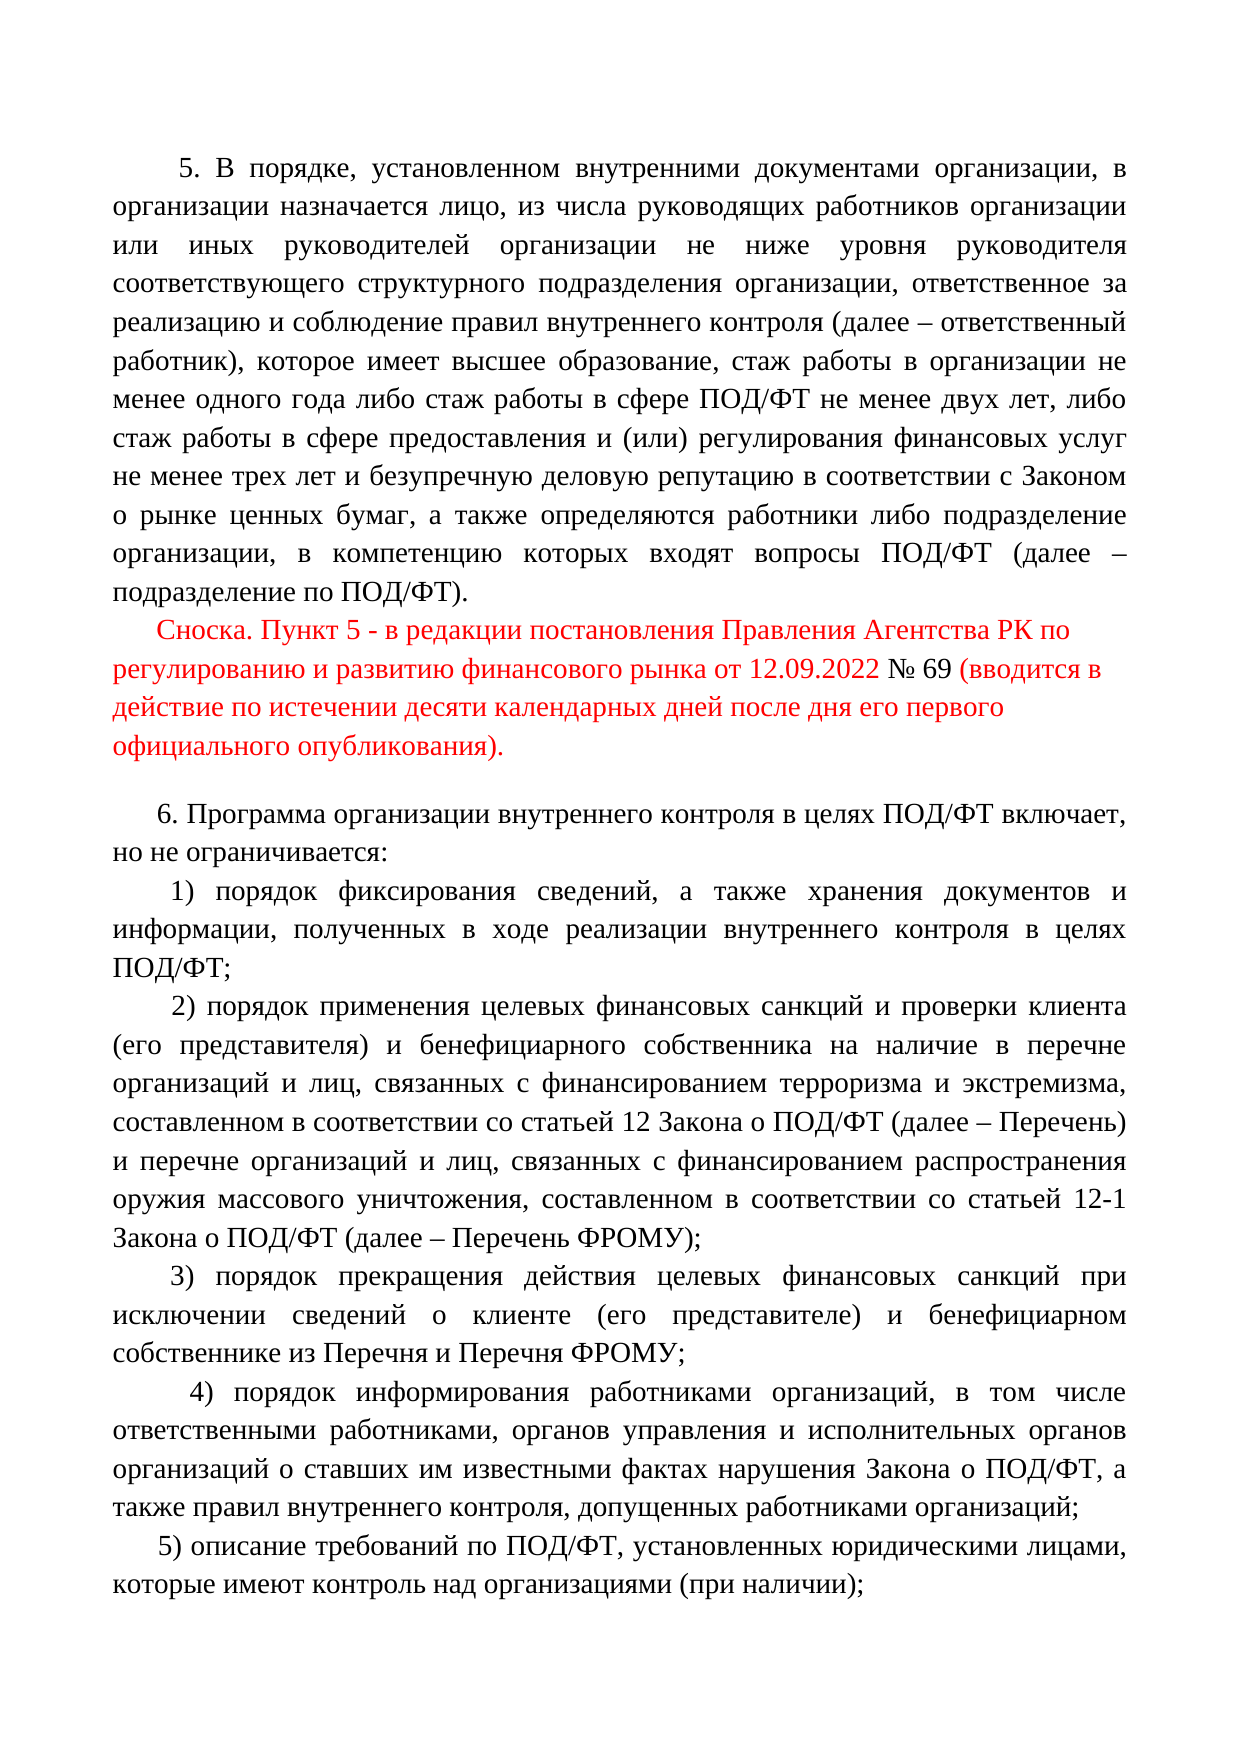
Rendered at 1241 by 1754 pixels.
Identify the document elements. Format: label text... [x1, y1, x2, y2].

text 5) описание требований по ПОД/ФТ, установленных юридическими лицами, которые имеют контроль над организациями (при наличии); [112, 1528, 1128, 1600]
text 5. В порядке, установленном внутренними документами организации, в организации назначается лицо, из числа руководящих работников организации или иных руководителей организации не ниже уровня руководителя соответствующего структурного подразделения организации, ответственное за реализацию и соблюдение правил внутреннего контроля (далее – ответственный работник), которое имеет высшее образование, стаж работы в организации не менее одного года либо стаж работы в сфере ПОД/ФТ не менее двух лет, либо стаж работы в сфере предоставления и (или) регулирования финансовых услуг не менее трех лет и безупречную деловую репутацию в соответствии с Законом о рынке ценных бумаг, а также определяются работники либо подразделение организации, в компетенцию которых входят вопросы ПОД/ФТ (далее – подразделение по ПОД/ФТ). [112, 150, 1128, 607]
text 2) порядок применения целевых финансовых санкций и проверки клиента (его представителя) и бенефициарного собственника на наличие в перечне организаций и лиц, связанных с финансированием терроризма и экстремизма, составленном в соответствии со статьей 12 Закона о ПОД/ФТ (далее – Перечень) и перечне организаций и лиц, связанных с финансированием распространения оружия массового уничтожения, составленном в соответствии со статьей 12-1 Закона о ПОД/ФТ (далее – Перечень ФРОМУ); [112, 988, 1128, 1253]
text 4) порядок информирования работниками организаций, в том числе ответственными работниками, органов управления и исполнительных органов организаций о ставших им известными фактах нарушения Закона о ПОД/ФТ, а также правил внутреннего контроля, допущенных работниками организаций; [112, 1374, 1128, 1523]
text 6. Программа организации внутреннего контроля в целях ПОД/ФТ включает, но не ограничивается: [112, 796, 1128, 868]
text 1) порядок фиксирования сведений, а также хранения документов и информации, полученных в ходе реализации внутреннего контроля в целях ПОД/ФТ; [112, 873, 1128, 983]
text 3) порядок прекращения действия целевых финансовых санкций при исключении сведений о клиенте (его представителе) и бенефициарном собственнике из Перечня и Перечня ФРОМУ; [112, 1258, 1128, 1369]
text Сноска. Пункт 5 - в редакции постановления Правления Агентства РК по регулированию и развитию финансового рынка от 12.09.2022 № 69 (вводится в действие по истечении десяти календарных дней после дня его первого официального опубликования). [112, 612, 1128, 792]
